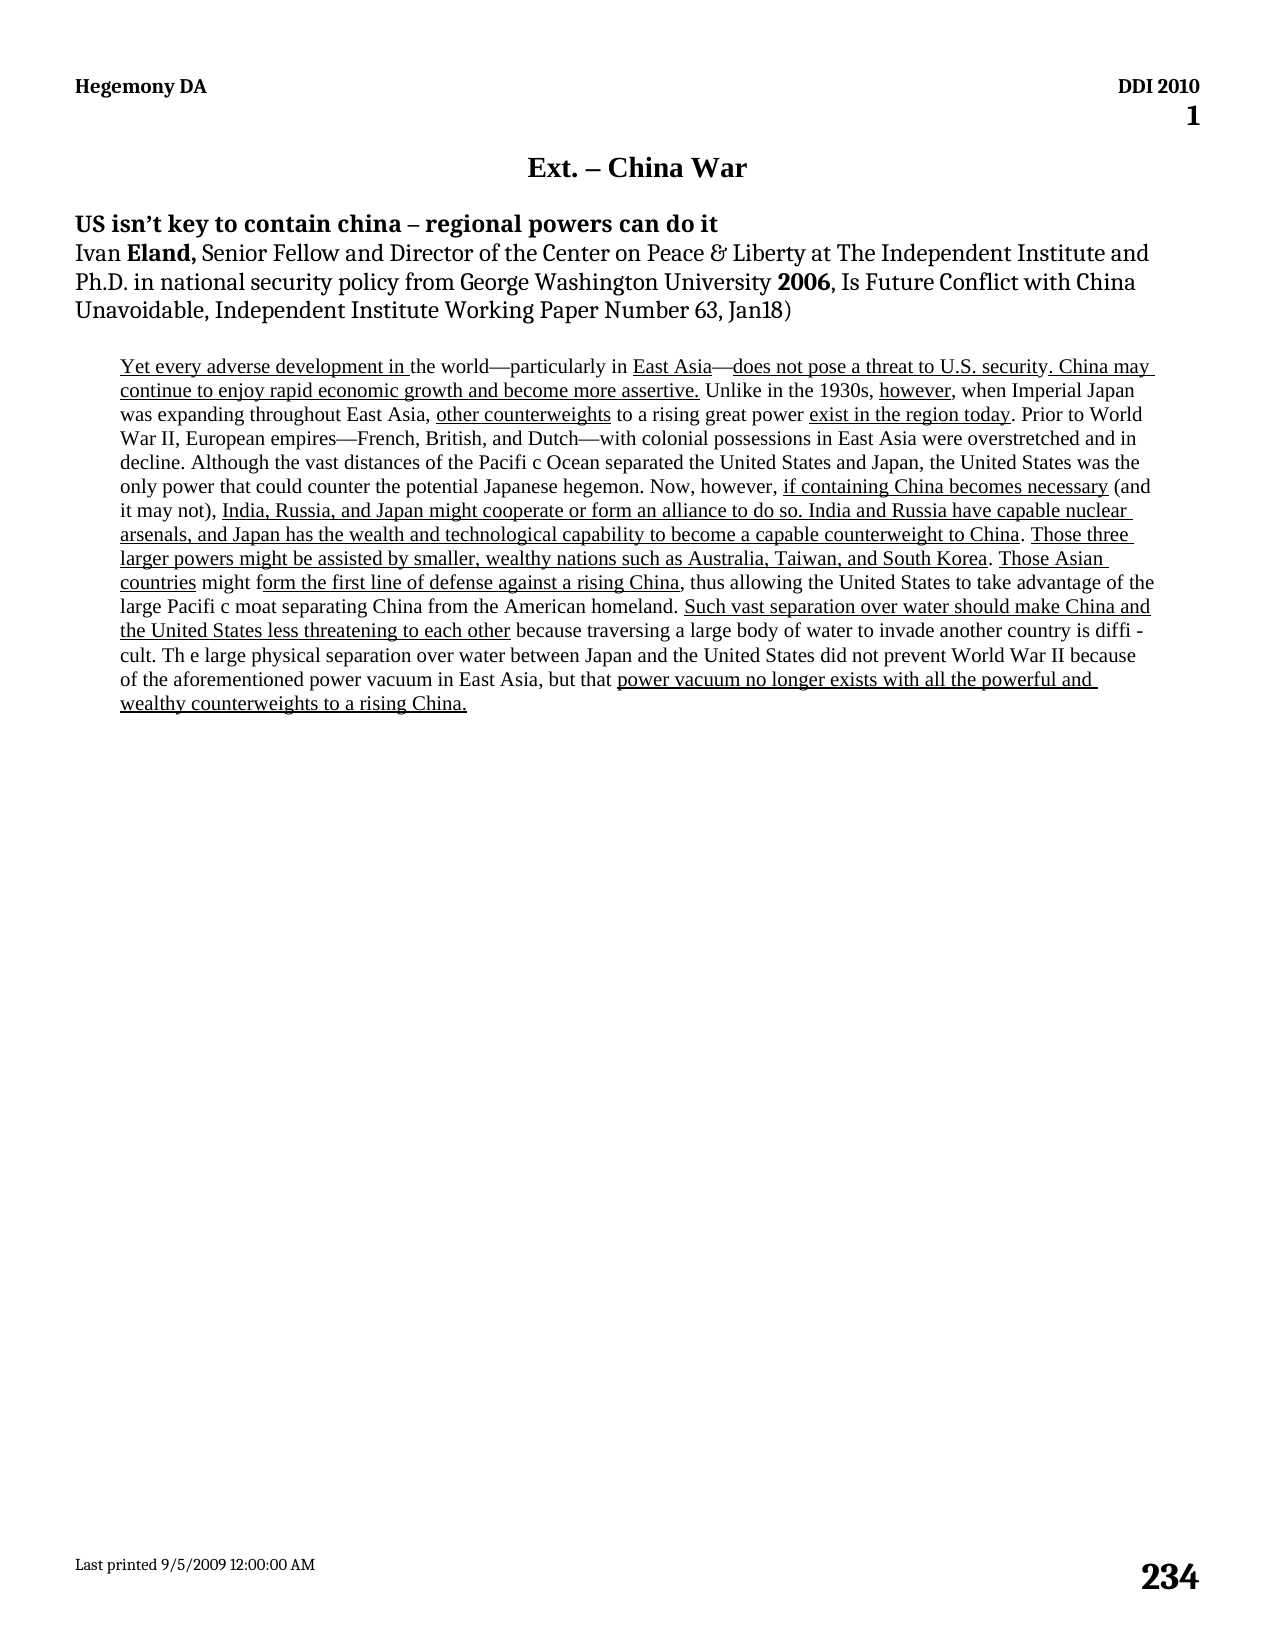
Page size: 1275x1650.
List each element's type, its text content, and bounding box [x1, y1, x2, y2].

text Ivan Eland, Senior Fellow and Director of the Center on Peace & Liberty at The Independent Institute and Ph.D. in national security policy from George Washington University 2006, Is Future Conflict with China Unavoidable, Independent Institute Working Paper Number 63, Jan18) [75, 239, 1200, 325]
text Yet every adverse development in the world—particularly in East Asia—does not pose a threat to U.S. security. China may continue to enjoy rapid economic growth and become more assertive. Unlike in the 1930s, however, when Imperial Japan was expanding throughout East Asia, other counterweights to a rising great power exist in the region today. Prior to World War II, European empires—French, British, and Dutch—with colonial possessions in East Asia were overstretched and in decline. Although the vast distances of the Pacifi c Ocean separated the United States and Japan, the United States was the only power that could counter the potential Japanese hegemon. Now, however, if containing China becomes necessary (and it may not), India, Russia, and Japan might cooperate or form an alliance to do so. India and Russia have capable nuclear arsenals, and Japan has the wealth and technological capability to become a capable counterweight to China. Those three larger powers might be assisted by smaller, wealthy nations such as Australia, Taiwan, and South Korea. Those Asian countries might form the first line of defense against a rising China, thus allowing the United States to take advantage of the large Pacifi c moat separating China from the American homeland. Such vast separation over water should make China and the United States less threatening to each other because traversing a large body of water to invade another country is diffi - cult. Th e large physical separation over water between Japan and the United States did not prevent World War II because of the aforementioned power vacuum in East Asia, but that power vacuum no longer exists with all the powerful and wealthy counterweights to a rising China. [120, 354, 1155, 715]
subtitle US isn’t key to contain china – regional powers can do it [75, 207, 1200, 239]
subtitle Ext. – China War [75, 150, 1200, 183]
